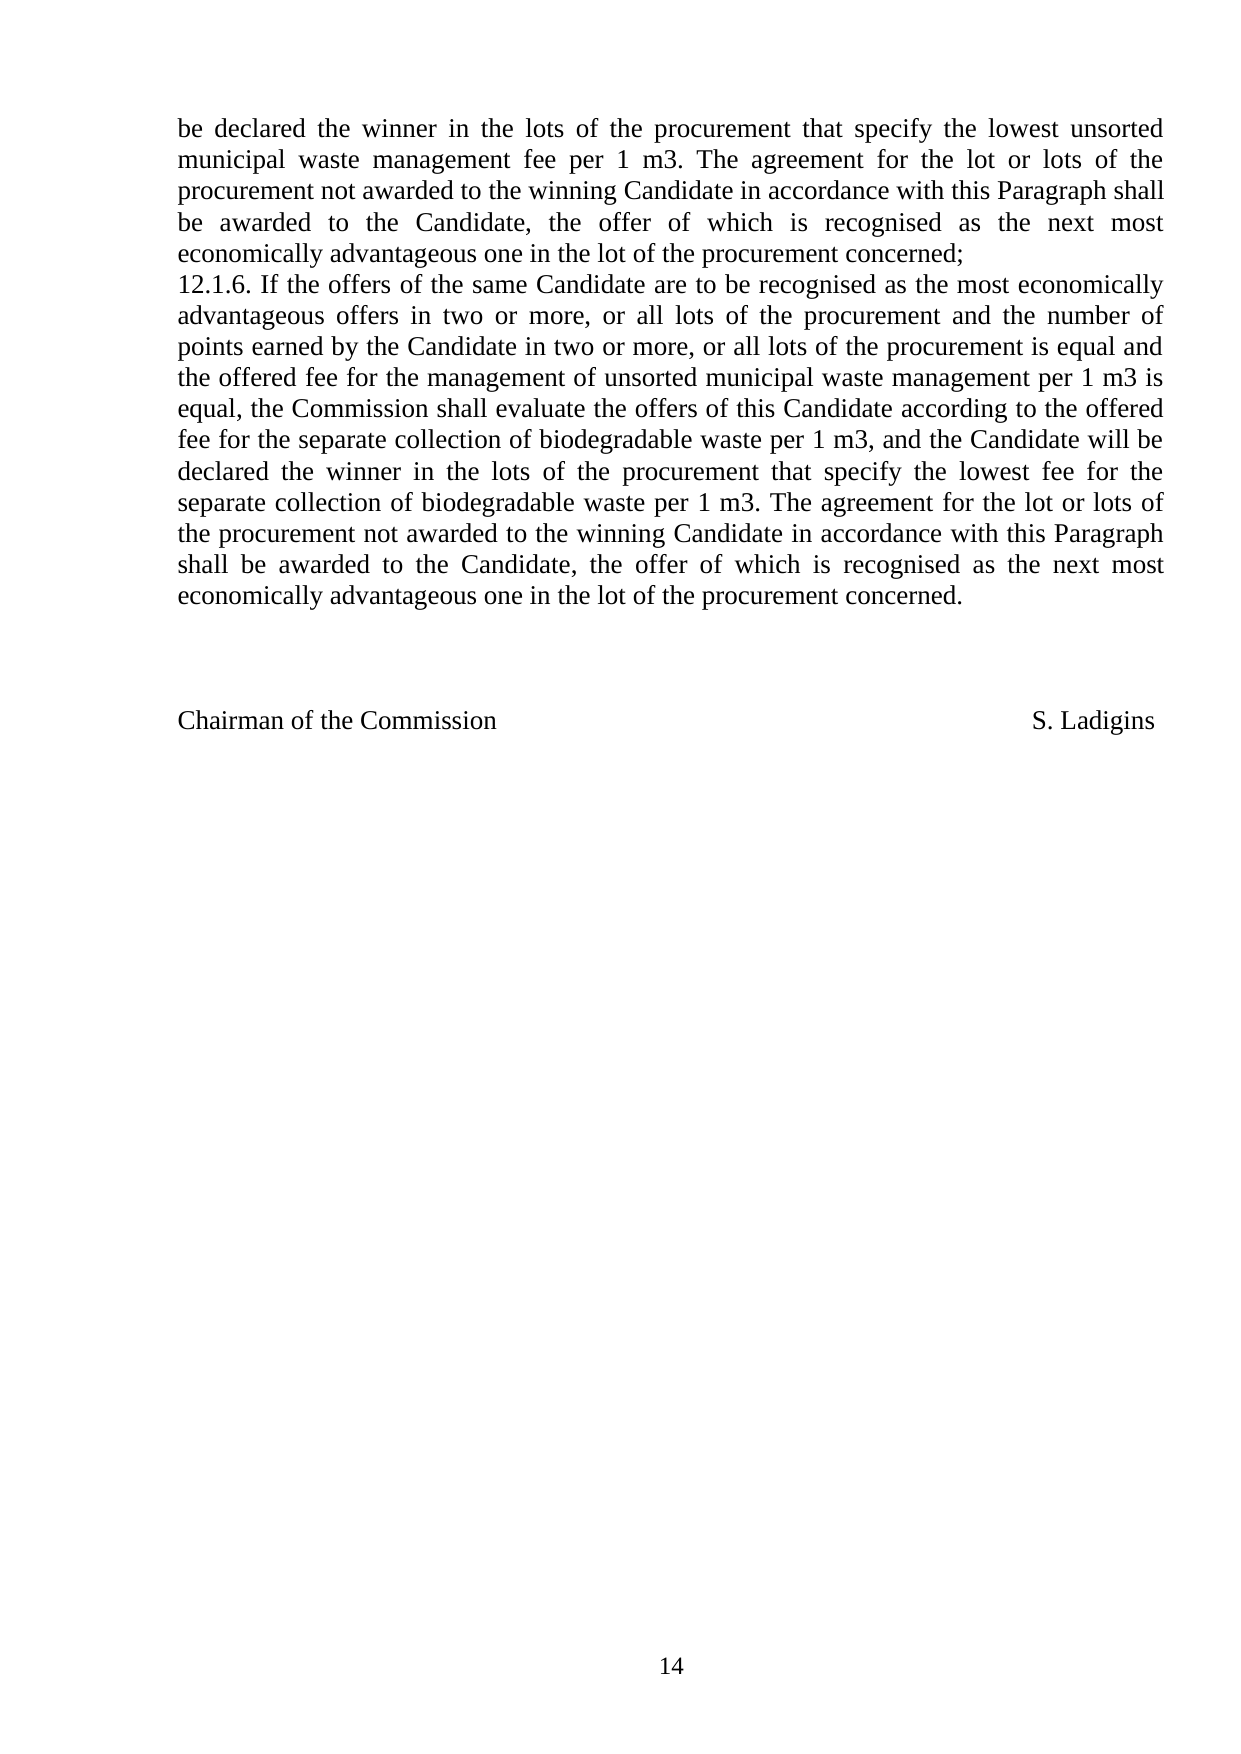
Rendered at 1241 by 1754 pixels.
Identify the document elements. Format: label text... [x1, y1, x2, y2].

text 12.1.6. If the offers of the same Candidate are to be recognised as the most economically advantageous offers in two or more, or all lots of the procurement and the number of points earned by the Candidate in two or more, or all lots of the procurement is equal and the offered fee for the management of unsorted municipal waste management per 1 m3 is equal, the Commission shall evaluate the offers of this Candidate according to the offered fee for the separate collection of biodegradable waste per 1 m3, and the Candidate will be declared the winner in the lots of the procurement that specify the lowest fee for the separate collection of biodegradable waste per 1 m3. The agreement for the lot or lots of the procurement not awarded to the winning Candidate in accordance with this Paragraph shall be awarded to the Candidate, the offer of which is recognised as the next most economically advantageous one in the lot of the procurement concerned. [177, 268, 1165, 611]
table_header S. Ladigins [666, 673, 1166, 735]
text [177, 112, 1165, 268]
table_header Chairman of the Commission [166, 673, 666, 735]
